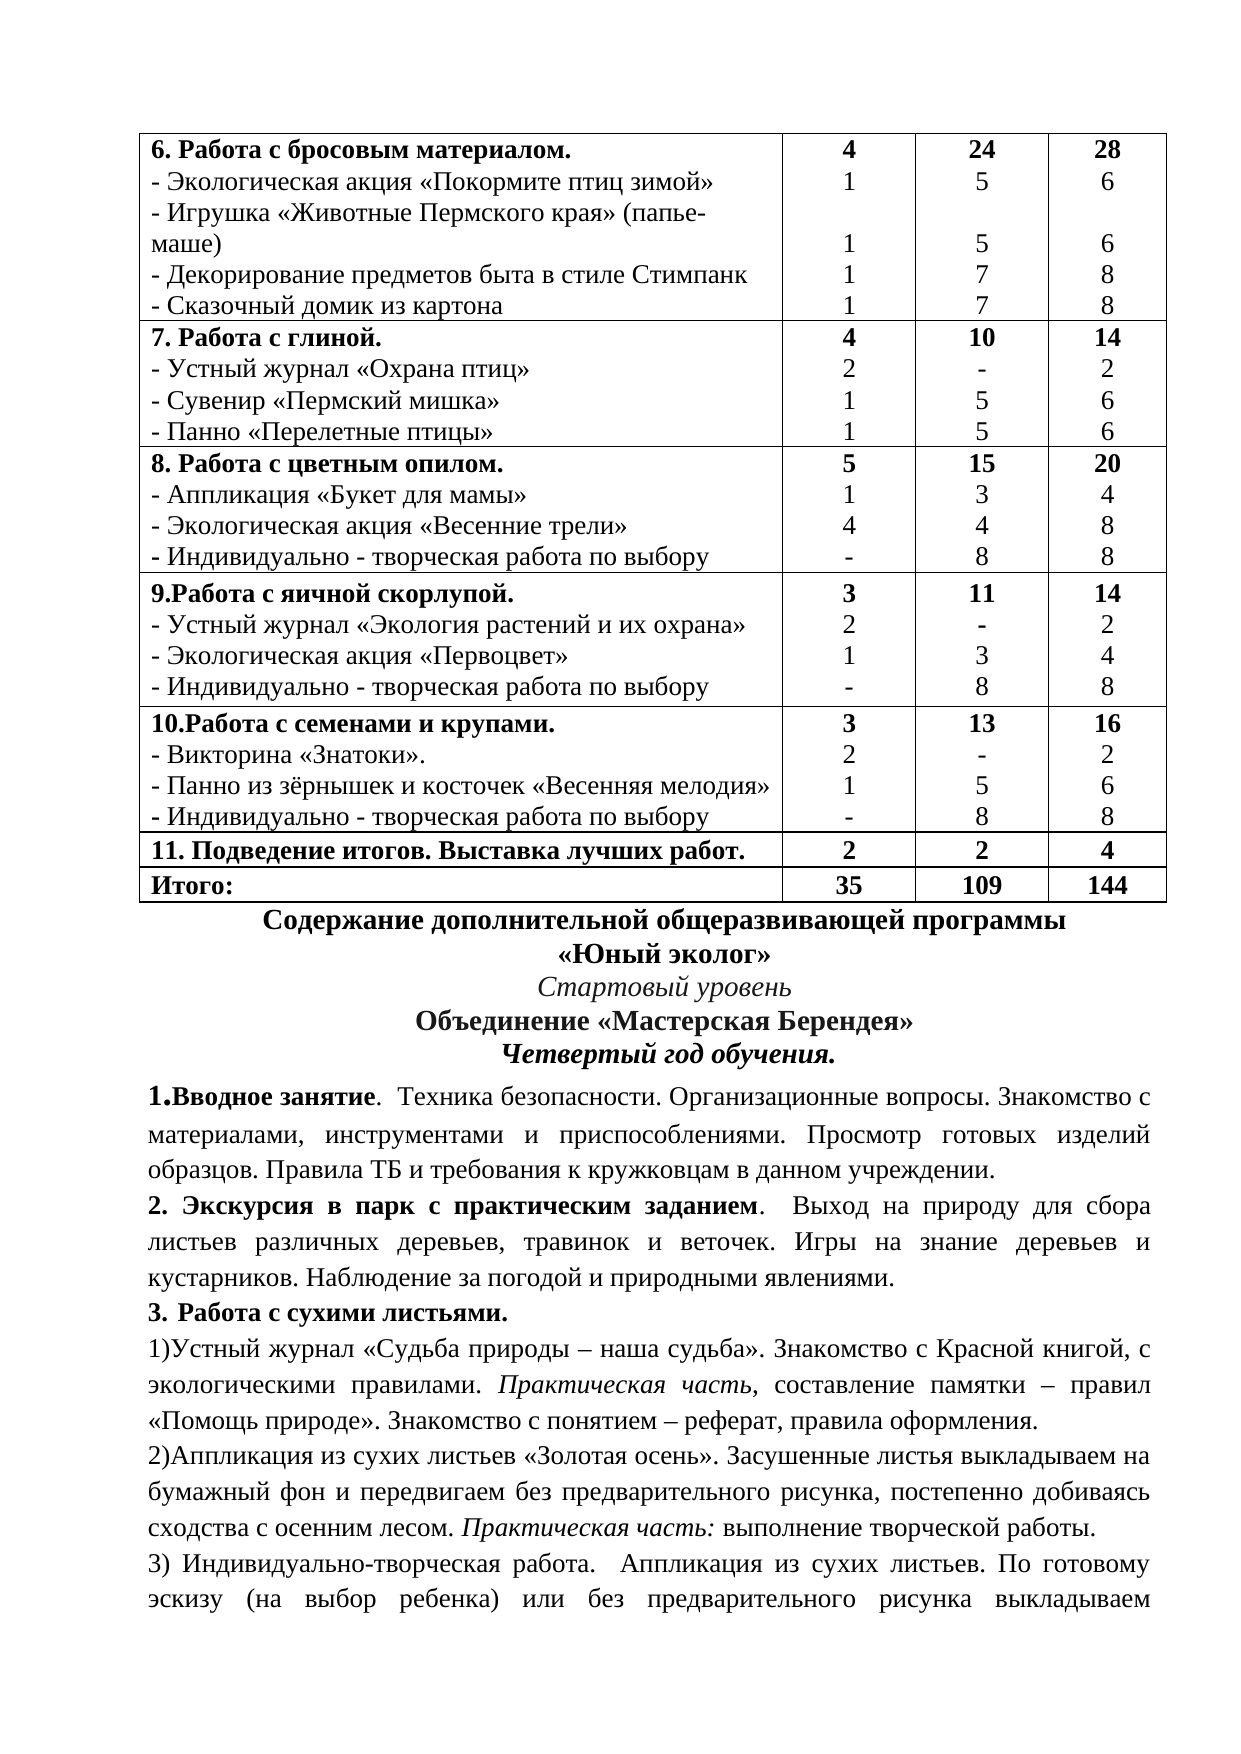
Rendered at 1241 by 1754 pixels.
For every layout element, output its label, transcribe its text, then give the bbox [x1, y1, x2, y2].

table_cell 24 5 5 7 7 [916, 134, 1048, 320]
table_cell 14 2 6 6 [1049, 321, 1166, 446]
table_cell 20 4 8 8 [1049, 447, 1166, 572]
table_cell 2 [783, 833, 915, 866]
text Содержание дополнительной общеразвивающей программы [177, 903, 1152, 936]
table_cell 6. Работа с бросовым материалом. - Экологическая акция «Покормите птиц зимой» - Игрушка «Животные Пермского края» (папье-маше) - Декорирование предметов быта в стиле Стимпанк - Сказочный домик из картона [140, 134, 782, 320]
table_cell Итого: [140, 868, 782, 901]
table_cell 3 2 1 - [783, 707, 915, 831]
table_cell 10.Работа с семенами и крупами. - Викторина «Знатоки». - Панно из зёрнышек и косточек «Весенняя мелодия» - Индивидуально - творческая работа по выбору [140, 707, 782, 831]
table_cell 13 - 5 8 [916, 707, 1048, 831]
table_cell 11. Подведение итогов. Выставка лучших работ. [140, 833, 782, 866]
table_cell 4 1 1 1 1 [783, 134, 915, 320]
text Объединение «Мастерская Берендея» [177, 1003, 1152, 1037]
table_cell 11 - 3 8 [916, 573, 1048, 706]
text 1)Устный журнал «Судьба природы – наша судьба». Знакомство с Красной книгой, с экологическими правилами. Практическая часть, составление памятки – правил «Помощь природе». Знакомство с понятием – реферат, правила оформления. [148, 1332, 1152, 1435]
table_cell 3 2 1 - [783, 573, 915, 706]
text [148, 1547, 1152, 1613]
text 2)Аппликация из сухих листьев «Золотая осень». Засушенные листья выкладываем на бумажный фон и передвигаем без предварительного рисунка, постепенно добиваясь сходства с осенним лесом. Практическая часть: выполнение творческой работы. [148, 1439, 1152, 1542]
table_cell 16 2 6 8 [1049, 707, 1166, 831]
table_cell 4 2 1 1 [783, 321, 915, 446]
text Стартовый уровень [177, 969, 1152, 1003]
text «Юный эколог» [177, 936, 1152, 969]
table_cell 28 6 6 8 8 [1049, 134, 1166, 320]
table_cell 15 3 4 8 [916, 447, 1048, 572]
table_cell 144 [1049, 868, 1166, 901]
table_cell 7. Работа с глиной. - Устный журнал «Охрана птиц» - Сувенир «Пермский мишка» - Панно «Перелетные птицы» [140, 321, 782, 446]
list 2. Экскурсия в парк с практическим заданием. Выход на природу для сбора листьев различных деревьев, травинок и веточек. Игры на знание деревьев и кустарников. Наблюдение за погодой и природными явлениями. [148, 1189, 1152, 1292]
table_cell 2 [916, 833, 1048, 866]
table_cell 10 - 5 5 [916, 321, 1048, 446]
text Четвертый год обучения. [177, 1037, 1152, 1070]
text 3. Работа с сухими листьями. [148, 1297, 1152, 1328]
table_cell 9.Работа с яичной скорлупой. - Устный журнал «Экология растений и их охрана» - Экологическая акция «Первоцвет» - Индивидуально - творческая работа по выбору [140, 573, 782, 706]
table_cell 8. Работа с цветным опилом. - Аппликация «Букет для мамы» - Экологическая акция «Весенние трели» - Индивидуально - творческая работа по выбору [140, 447, 782, 572]
table_cell 4 [1049, 833, 1166, 866]
text 1.Вводное занятие. Техника безопасности. Организационные вопросы. Знакомство с материалами, инструментами и приспособлениями. Просмотр готовых изделий образцов. Правила ТБ и требования к кружковцам в данном учреждении. [148, 1070, 1152, 1185]
table_cell 109 [916, 868, 1048, 901]
table_cell 5 1 4 - [783, 447, 915, 572]
table_cell 35 [783, 868, 915, 901]
table_cell 14 2 4 8 [1049, 573, 1166, 706]
